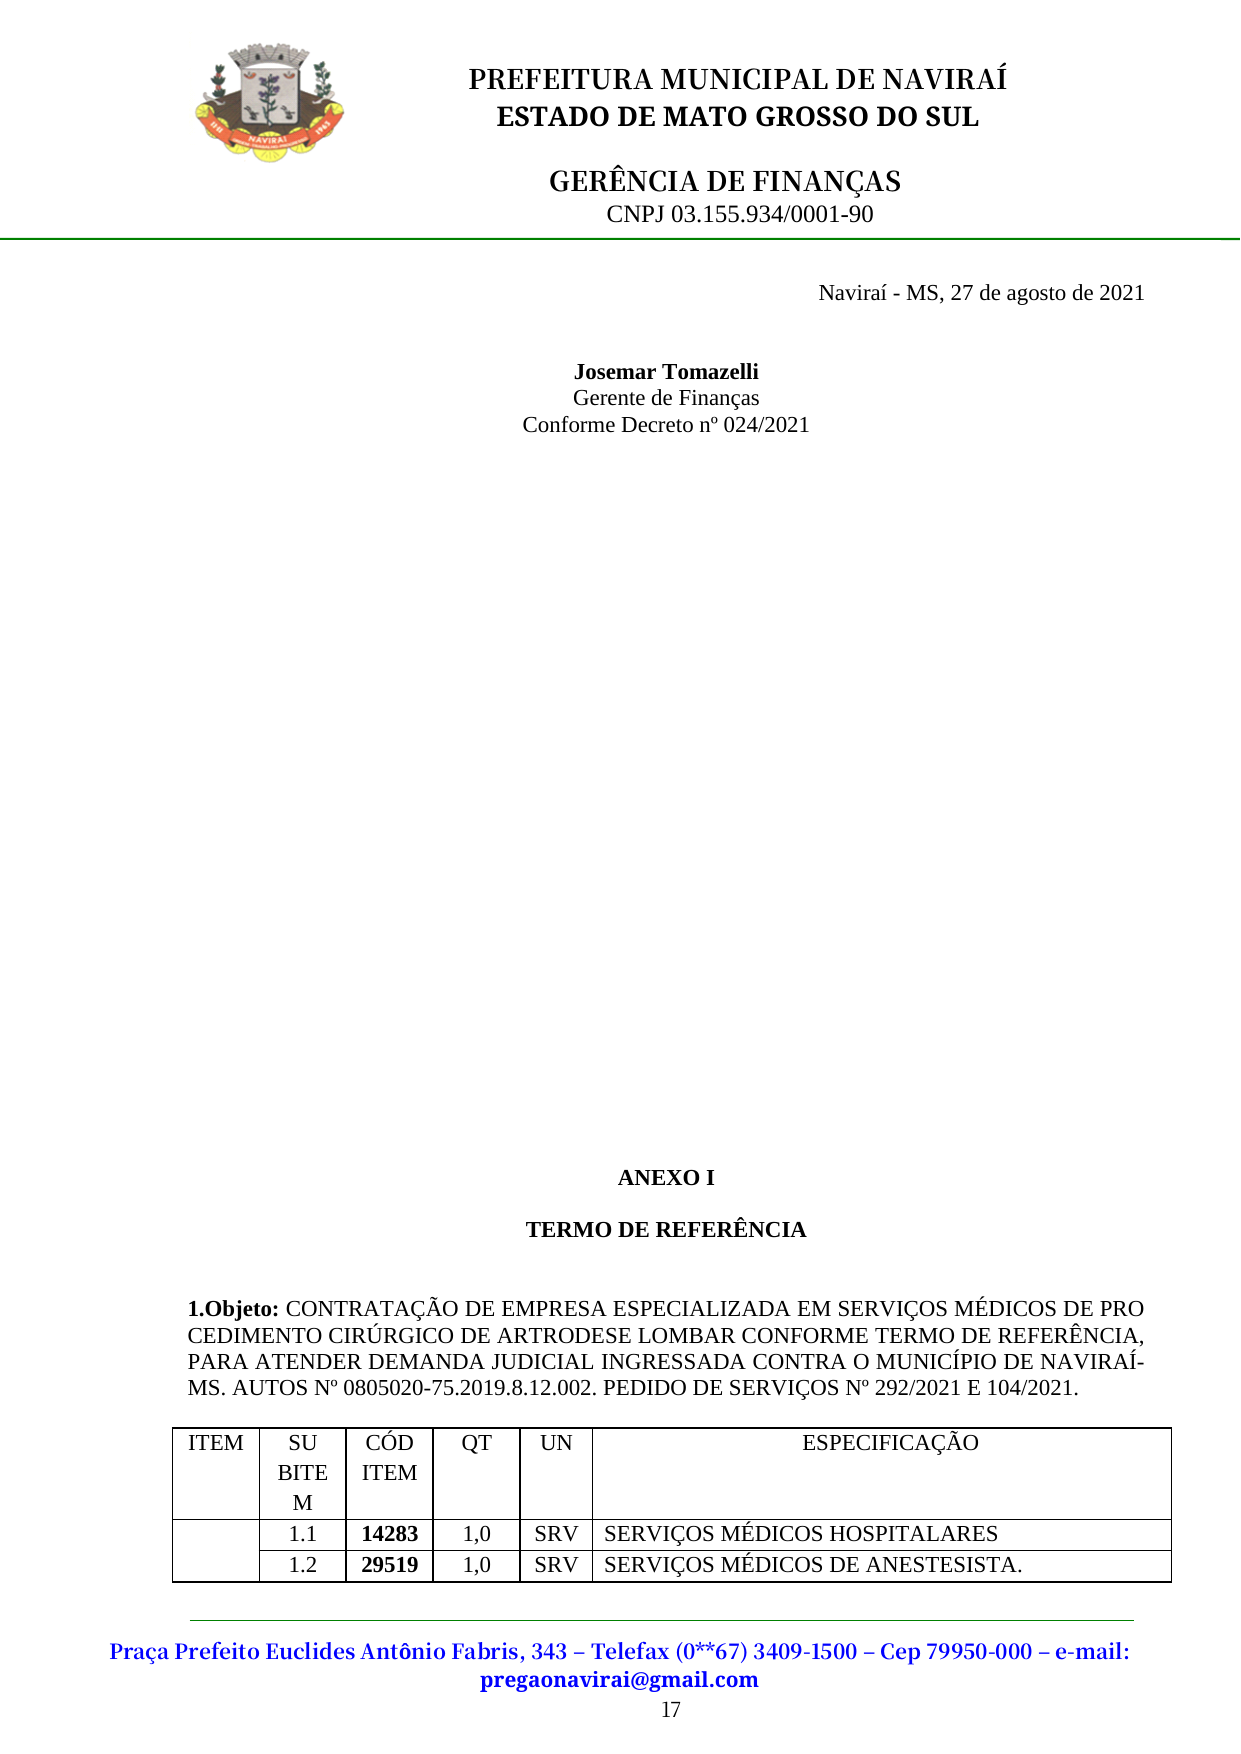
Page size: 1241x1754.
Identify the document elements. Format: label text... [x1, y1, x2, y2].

table_cell SRV [521, 1551, 592, 1581]
table_cell 1 [173, 1520, 259, 1581]
text Conforme Decreto nº 024/2021 [187, 411, 1145, 437]
table_cell 1,0 [434, 1551, 519, 1581]
table_header ESPECIFICAÇÃO [593, 1429, 1171, 1519]
table_cell 14283 [347, 1520, 432, 1550]
table_cell SRV [521, 1520, 592, 1550]
table_cell 29519 [347, 1551, 432, 1581]
table_header UN [521, 1429, 592, 1519]
table_cell 1,0 [434, 1520, 519, 1550]
text ANEXO I [187, 1163, 1145, 1190]
table_header QT [434, 1429, 519, 1519]
table_cell 1.2 [260, 1551, 345, 1581]
table_cell SERVIÇOS MÉDICOS DE ANESTESISTA. [593, 1551, 1171, 1581]
table_cell 1.1 [260, 1520, 345, 1550]
text Gerente de Finanças [187, 384, 1145, 411]
text 1.Objeto: CONTRATAÇÃO DE EMPRESA ESPECIALIZADA EM SERVIÇOS MÉDICOS DE PROCEDIMENTO CIRÚRGICO DE ARTRODESE LOMBAR CONFORME TERMO DE REFERÊNCIA, PARA ATENDER DEMANDA JUDICIAL INGRESSADA CONTRA O MUNICÍPIO DE NAVIRAÍ-MS. AUTOS Nº 0805020-75.2019.8.12.002. PEDIDO DE SERVIÇOS Nº 292/2021 E 104/2021. [187, 1295, 1145, 1401]
text Josemar Tomazelli [187, 358, 1145, 384]
text TERMO DE REFERÊNCIA [187, 1216, 1145, 1243]
table_header CÓD ITEM [347, 1429, 432, 1519]
table_header ITEM [173, 1429, 259, 1519]
table_header SUBITEM [260, 1429, 345, 1519]
text Naviraí - MS, 27 de agosto de 2021 [187, 279, 1145, 305]
table_cell SERVIÇOS MÉDICOS HOSPITALARES [593, 1520, 1171, 1550]
